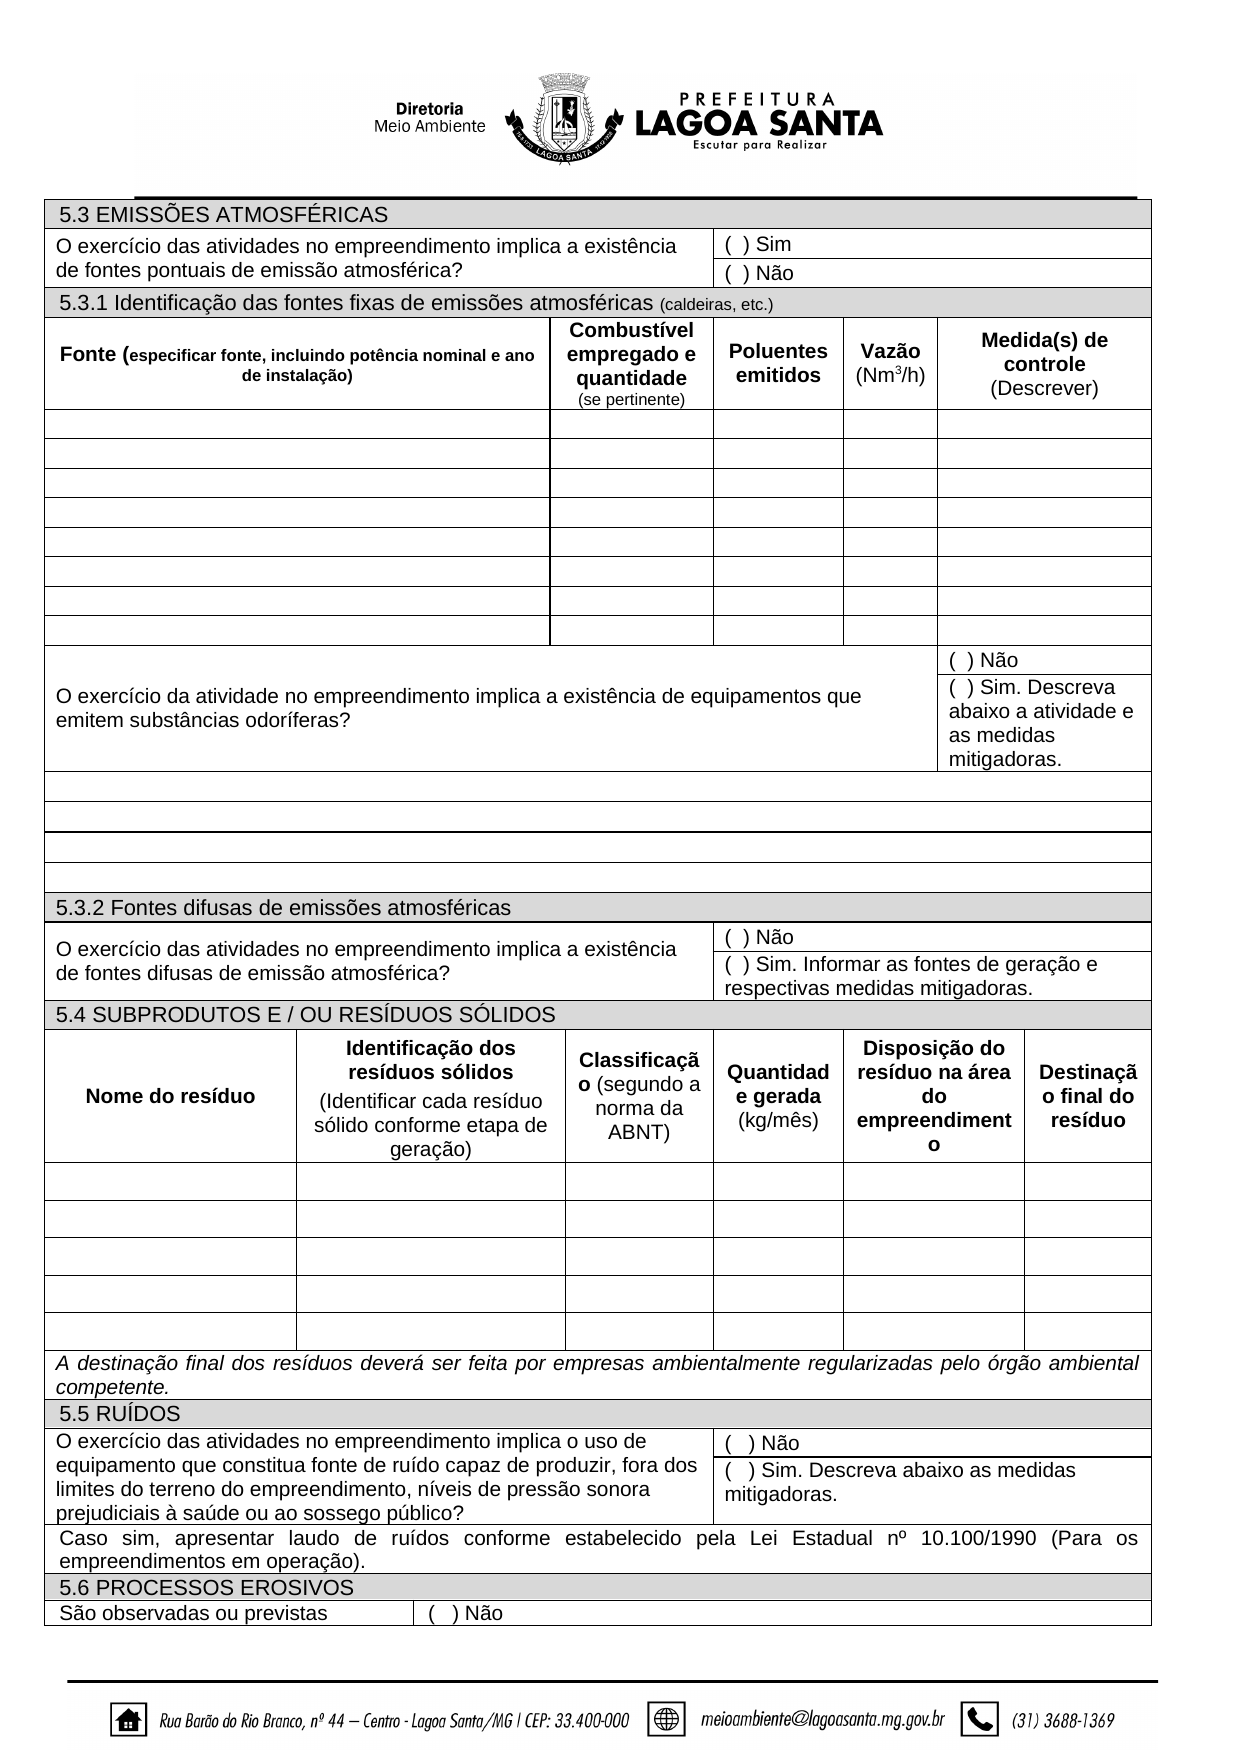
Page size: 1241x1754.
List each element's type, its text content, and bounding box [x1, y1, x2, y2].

table_cell [551, 587, 713, 615]
table_cell ( ) Não [714, 1429, 1151, 1456]
table_cell [938, 439, 1151, 468]
table_cell 5.4 SUBPRODUTOS E / OU RESÍDUOS SÓLIDOS [45, 1001, 1151, 1029]
table_cell [714, 1276, 843, 1312]
table_cell [297, 1201, 565, 1237]
table_cell [714, 587, 843, 615]
table_cell [844, 410, 937, 438]
table_cell [551, 557, 713, 586]
table_cell O exercício das atividades no empreendimento implica a existência de fontes pontuais de emissão atmosférica? [45, 229, 713, 287]
picture [67, 1680, 1159, 1750]
table_cell [45, 1201, 296, 1237]
table_cell Vazão (Nm3/h) [844, 318, 937, 409]
table_cell Destinação final do resíduo [1025, 1030, 1151, 1162]
table_cell [45, 616, 549, 645]
table_cell [714, 498, 843, 527]
table_cell [297, 1163, 565, 1199]
table_cell 5.6 PROCESSOS EROSIVOS [45, 1574, 1151, 1599]
table_cell [938, 528, 1151, 556]
table_cell Nome do resíduo [45, 1030, 296, 1162]
table_cell [45, 1313, 296, 1349]
table_cell [714, 616, 843, 645]
table_cell [938, 616, 1151, 645]
table_cell [844, 1276, 1024, 1312]
table_cell [45, 439, 549, 468]
table_cell Fonte (especificar fonte, incluindo potência nominal e ano de instalação) [45, 318, 549, 409]
table_cell [566, 1238, 713, 1274]
picture [134, 73, 1138, 199]
table_cell [844, 587, 937, 615]
table_cell Classificação (segundo a norma da ABNT) [566, 1030, 713, 1162]
table_cell [938, 587, 1151, 615]
table_cell [566, 1276, 713, 1312]
table_cell [297, 1313, 565, 1349]
table_cell [551, 498, 713, 527]
table_cell [938, 498, 1151, 527]
table_cell [551, 410, 713, 438]
table_cell [714, 1313, 843, 1349]
table_cell Quantidade gerada (kg/mês) [714, 1030, 843, 1162]
table_cell A destinação final dos resíduos deverá ser feita por empresas ambientalmente regularizadas pelo órgão ambiental competente. [45, 1351, 1151, 1398]
table_cell [844, 469, 937, 497]
table_cell [1025, 1238, 1151, 1274]
table_cell [844, 1163, 1024, 1199]
table_cell [566, 1313, 713, 1349]
table_cell O exercício da atividade no empreendimento implica a existência de equipamentos que emitem substâncias odoríferas? [45, 646, 937, 771]
table_cell [1025, 1163, 1151, 1199]
table_cell Combustível empregado e quantidade (se pertinente) [551, 318, 713, 409]
table_cell [45, 410, 549, 438]
table_cell [45, 772, 1151, 801]
table_cell [297, 1276, 565, 1312]
table_cell 5.3.1 Identificação das fontes fixas de emissões atmosféricas (caldeiras, etc.) [45, 288, 1151, 317]
table_cell [45, 557, 549, 586]
table_cell [714, 469, 843, 497]
table_cell Poluentes emitidos [714, 318, 843, 409]
table_cell [844, 1201, 1024, 1237]
table_cell [566, 1163, 713, 1199]
table_cell [844, 439, 937, 468]
table_cell [714, 1201, 843, 1237]
table_cell ( ) Não [414, 1601, 1151, 1625]
table_cell O exercício das atividades no empreendimento implica a existência de fontes difusas de emissão atmosférica? [45, 923, 713, 1000]
table_cell ( ) Não [714, 259, 1151, 287]
table_cell [551, 439, 713, 468]
table_cell [45, 863, 1151, 892]
table_cell [45, 1238, 296, 1274]
table_cell [45, 587, 549, 615]
table_cell [844, 616, 937, 645]
table_cell [1025, 1201, 1151, 1237]
table_cell [1025, 1276, 1151, 1312]
table_cell ( ) Sim. Descreva abaixo as medidas mitigadoras. [714, 1458, 1151, 1524]
table_cell [551, 616, 713, 645]
table_cell ( ) Sim. Informar as fontes de geração e respectivas medidas mitigadoras. [714, 952, 1151, 1000]
table_cell [714, 410, 843, 438]
table_cell [551, 469, 713, 497]
table_cell São observadas ou previstas ocorrências erosivas na Área Diretamente Afetada em função da implantação e/ou operação do empreendimento? [45, 1601, 413, 1625]
table_cell 5.5 RUÍDOS [45, 1400, 1151, 1427]
table_cell [714, 528, 843, 556]
table_cell Medida(s) de controle (Descrever) [938, 318, 1151, 409]
table_cell [45, 1163, 296, 1199]
table_cell ( ) Sim. Descreva abaixo a atividade e as medidas mitigadoras. [938, 675, 1151, 771]
table_cell [844, 498, 937, 527]
table_cell [551, 528, 713, 556]
table_cell O exercício das atividades no empreendimento implica o uso de equipamento que constitua fonte de ruído capaz de produzir, fora dos limites do terreno do empreendimento, níveis de pressão sonora prejudiciais à saúde ou ao sossego público? [45, 1429, 713, 1524]
table_cell [1025, 1313, 1151, 1349]
table_cell [844, 1313, 1024, 1349]
table_cell 5.3.2 Fontes difusas de emissões atmosféricas [45, 893, 1151, 921]
table_cell [45, 1276, 296, 1312]
table_cell [938, 469, 1151, 497]
table_cell [938, 557, 1151, 586]
table_cell [714, 1238, 843, 1274]
table_cell [45, 833, 1151, 862]
table_cell [45, 528, 549, 556]
table_cell [844, 1238, 1024, 1274]
table_cell [566, 1201, 713, 1237]
table_cell [844, 528, 937, 556]
table_cell ( ) Não [714, 923, 1151, 951]
table_cell [714, 439, 843, 468]
table_cell Caso sim, apresentar laudo de ruídos conforme estabelecido pela Lei Estadual nº 10.100/1990 (Para os empreendimentos em operação). [45, 1525, 1151, 1573]
table_cell [45, 469, 549, 497]
table_cell [714, 557, 843, 586]
table_cell [938, 410, 1151, 438]
table_cell ( ) Não [938, 646, 1151, 674]
table_cell [714, 1163, 843, 1199]
table_cell [297, 1238, 565, 1274]
table_cell [45, 498, 549, 527]
table_cell Identificação dos resíduos sólidos (Identificar cada resíduo sólido conforme etapa de geração) [297, 1030, 565, 1162]
table_cell ( ) Sim [714, 229, 1151, 258]
table_cell Disposição do resíduo na área do empreendimento [844, 1030, 1024, 1162]
table_cell [844, 557, 937, 586]
table_header 5.3 EMISSÕES ATMOSFÉRICAS [45, 200, 1151, 228]
table_cell [45, 802, 1151, 831]
